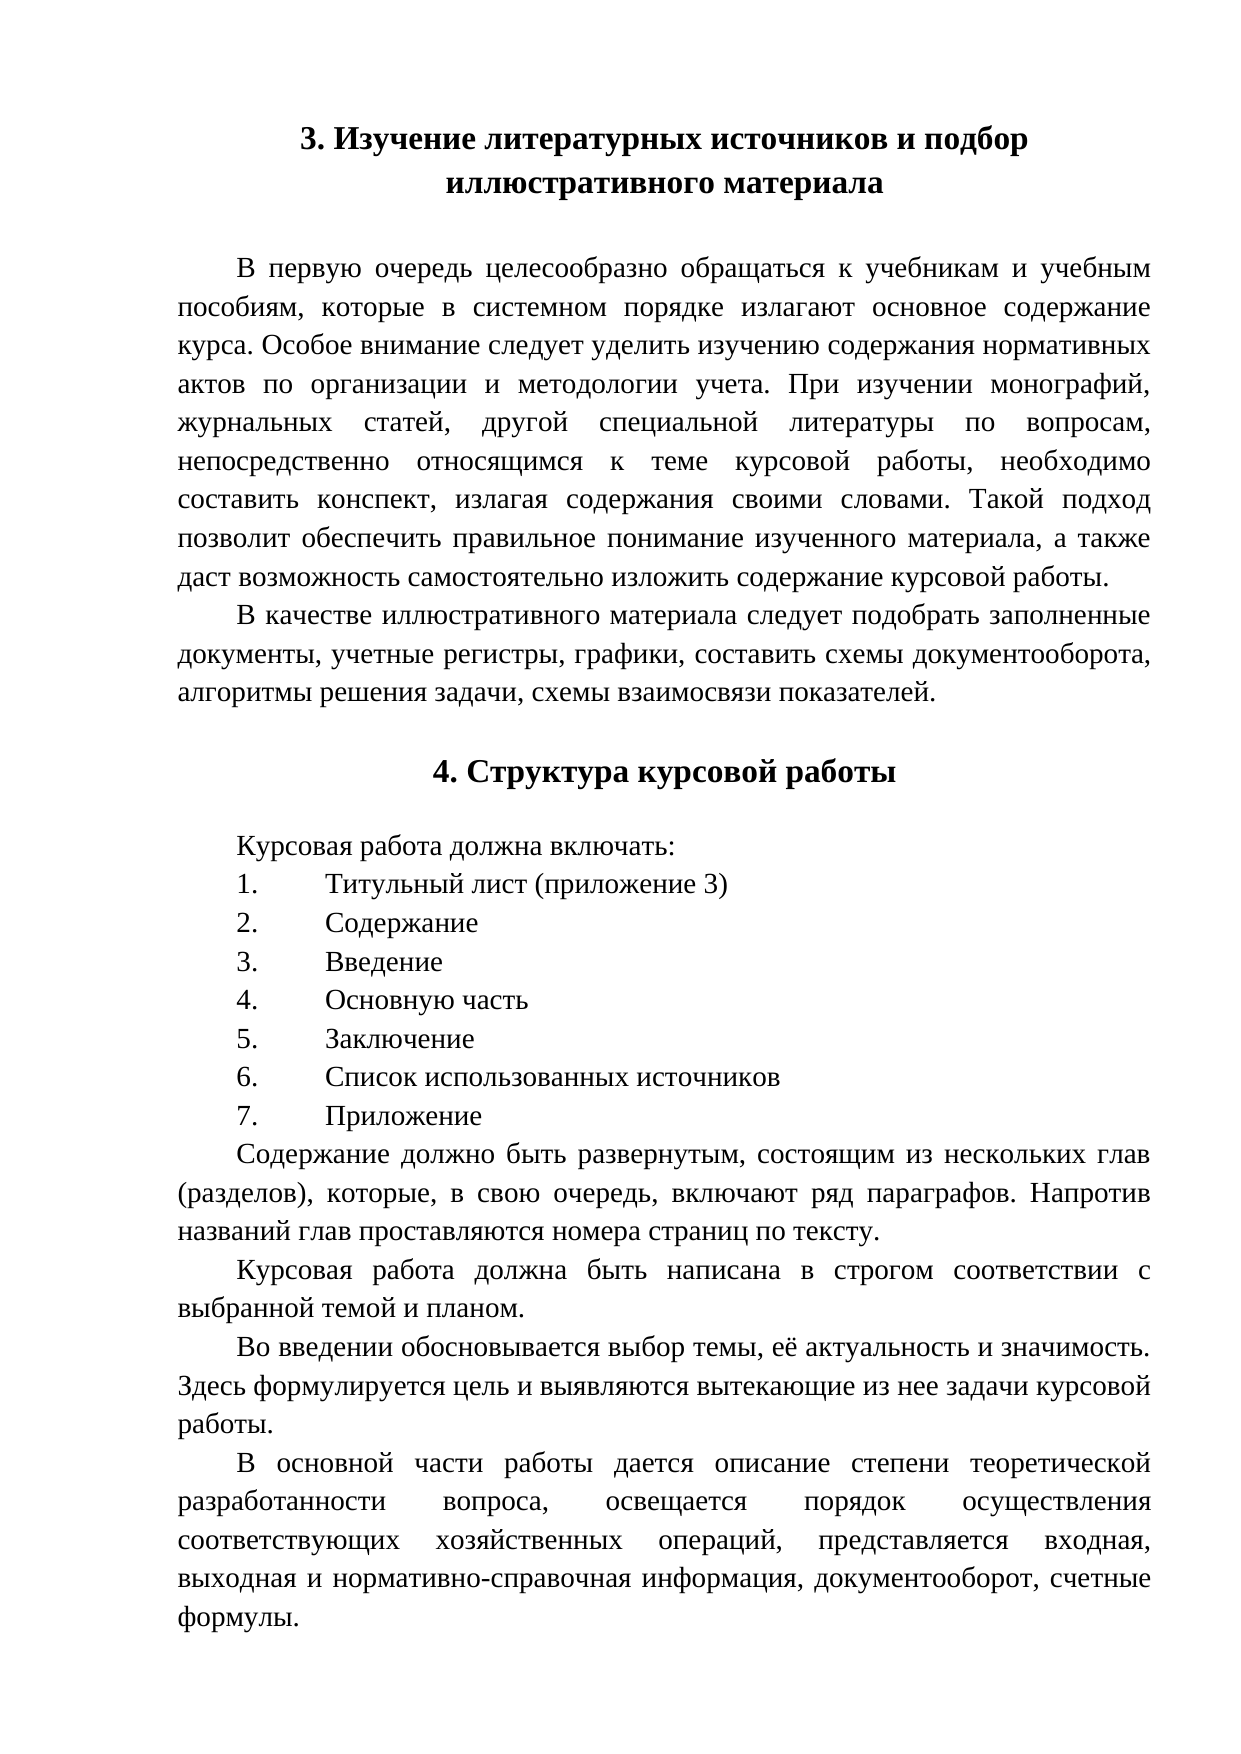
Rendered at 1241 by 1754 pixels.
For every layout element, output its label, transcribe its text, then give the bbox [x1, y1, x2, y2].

list Заключение [177, 1021, 1152, 1054]
text В основной части работы дается описание степени теоретической разработанности вопроса, освещается порядок осуществления соответствующих хозяйственных операций, представляется входная, выходная и нормативно-справочная информация, документооборот, счетные формулы. [177, 1445, 1152, 1632]
list Список использованных источников [177, 1059, 1152, 1093]
list Основную часть [177, 982, 1152, 1016]
text Курсовая работа должна включать: [177, 828, 1152, 862]
list Приложение [177, 1098, 1152, 1131]
text 3. Изучение литературных источников и подбор иллюстративного материала [177, 118, 1152, 201]
list Введение [177, 944, 1152, 977]
text Курсовая работа должна быть написана в строгом соответствии с выбранной темой и планом. [177, 1252, 1152, 1324]
text 4. Структура курсовой работы [177, 751, 1152, 790]
text Содержание должно быть развернутым, состоящим из нескольких глав (разделов), которые, в свою очередь, включают ряд параграфов. Напротив названий глав проставляются номера страниц по тексту. [177, 1136, 1152, 1247]
list Содержание [177, 905, 1152, 939]
text В качестве иллюстративного материала следует подобрать заполненные документы, учетные регистры, графики, составить схемы документооборота, алгоритмы решения задачи, схемы взаимосвязи показателей. [177, 597, 1152, 708]
list Титульный лист (приложение 3) [177, 867, 1152, 900]
text Во введении обосновывается выбор темы, её актуальность и значимость. Здесь формулируется цель и выявляются вытекающие из нее задачи курсовой работы. [177, 1329, 1152, 1440]
text В первую очередь целесообразно обращаться к учебникам и учебным пособиям, которые в системном порядке излагают основное содержание курса. Особое внимание следует уделить изучению содержания нормативных актов по организации и методологии учета. При изучении монографий, журнальных статей, другой специальной литературы по вопросам, непосредственно относящимся к теме курсовой работы, необходимо составить конспект, излагая содержания своими словами. Такой подход позволит обеспечить правильное понимание изученного материала, а также даст возможность самостоятельно изложить содержание курсовой работы. [177, 250, 1152, 592]
